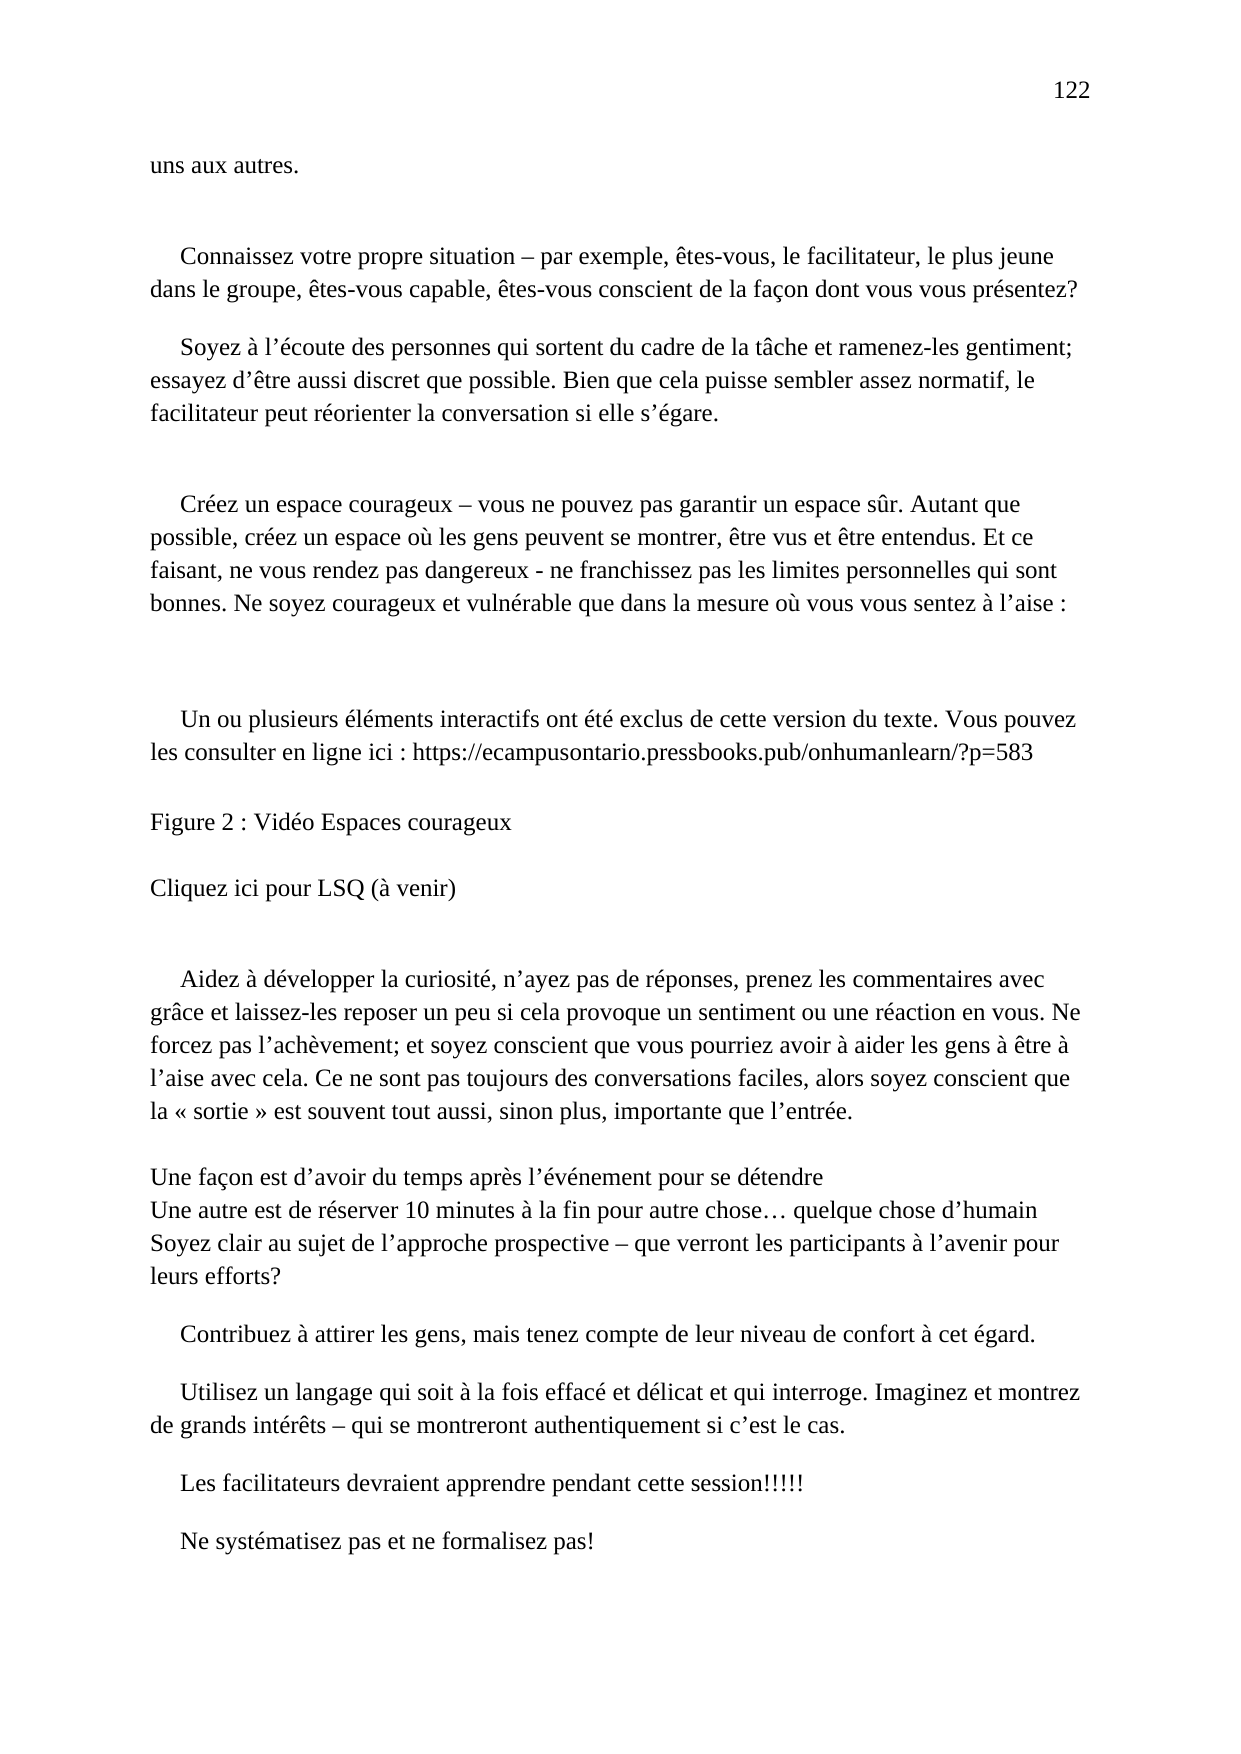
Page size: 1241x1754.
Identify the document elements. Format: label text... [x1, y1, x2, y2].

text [150, 150, 1090, 212]
text Créez un espace courageux – vous ne pouvez pas garantir un espace sûr. Autant que possible, créez un espace où les gens peuvent se montrer, être vus et être entendus. Et ce faisant, ne vous rendez pas dangereux - ne franchissez pas les limites personnelles qui sont bonnes. Ne soyez courageux et vulnérable que dans la mesure où vous vous sentez à l’aise : [150, 489, 1090, 617]
text Une façon est d’avoir du temps après l’événement pour se détendre [150, 1162, 1090, 1191]
text Cliquez ici pour LSQ (à venir) [150, 873, 1090, 902]
text Contribuez à attirer les gens, mais tenez compte de leur niveau de confort à cet égard. [150, 1319, 1090, 1348]
text Les facilitateurs devraient apprendre pendant cette session!!!!! [150, 1468, 1090, 1497]
text Ne systématisez pas et ne formalisez pas! [150, 1526, 1090, 1554]
text Figure 2 : Vidéo Espaces courageux [150, 807, 1090, 836]
text Connaissez votre propre situation – par exemple, êtes-vous, le facilitateur, le plus jeune dans le groupe, êtes-vous capable, êtes-vous conscient de la façon dont vous vous présentez? [150, 241, 1090, 303]
text Une autre est de réserver 10 minutes à la fin pour autre chose… quelque chose d’humain [150, 1195, 1090, 1224]
text Utilisez un langage qui soit à la fois effacé et délicat et qui interroge. Imaginez et montrez de grands intérêts – qui se montreront authentiquement si c’est le cas. [150, 1377, 1090, 1439]
text Soyez clair au sujet de l’approche prospective – que verront les participants à l’avenir pour leurs efforts? [150, 1228, 1090, 1290]
text Aidez à développer la curiosité, n’ayez pas de réponses, prenez les commentaires avec grâce et laissez-les reposer un peu si cela provoque un sentiment ou une réaction en vous. Ne forcez pas l’achèvement; et soyez conscient que vous pourriez avoir à aider les gens à être à l’aise avec cela. Ce ne sont pas toujours des conversations faciles, alors soyez conscient que la « sortie » est souvent tout aussi, sinon plus, importante que l’entrée. [150, 964, 1090, 1158]
text Soyez à l’écoute des personnes qui sortent du cadre de la tâche et ramenez-les gentiment; essayez d’être aussi discret que possible. Bien que cela puisse sembler assez normatif, le facilitateur peut réorienter la conversation si elle s’égare. [150, 332, 1090, 460]
